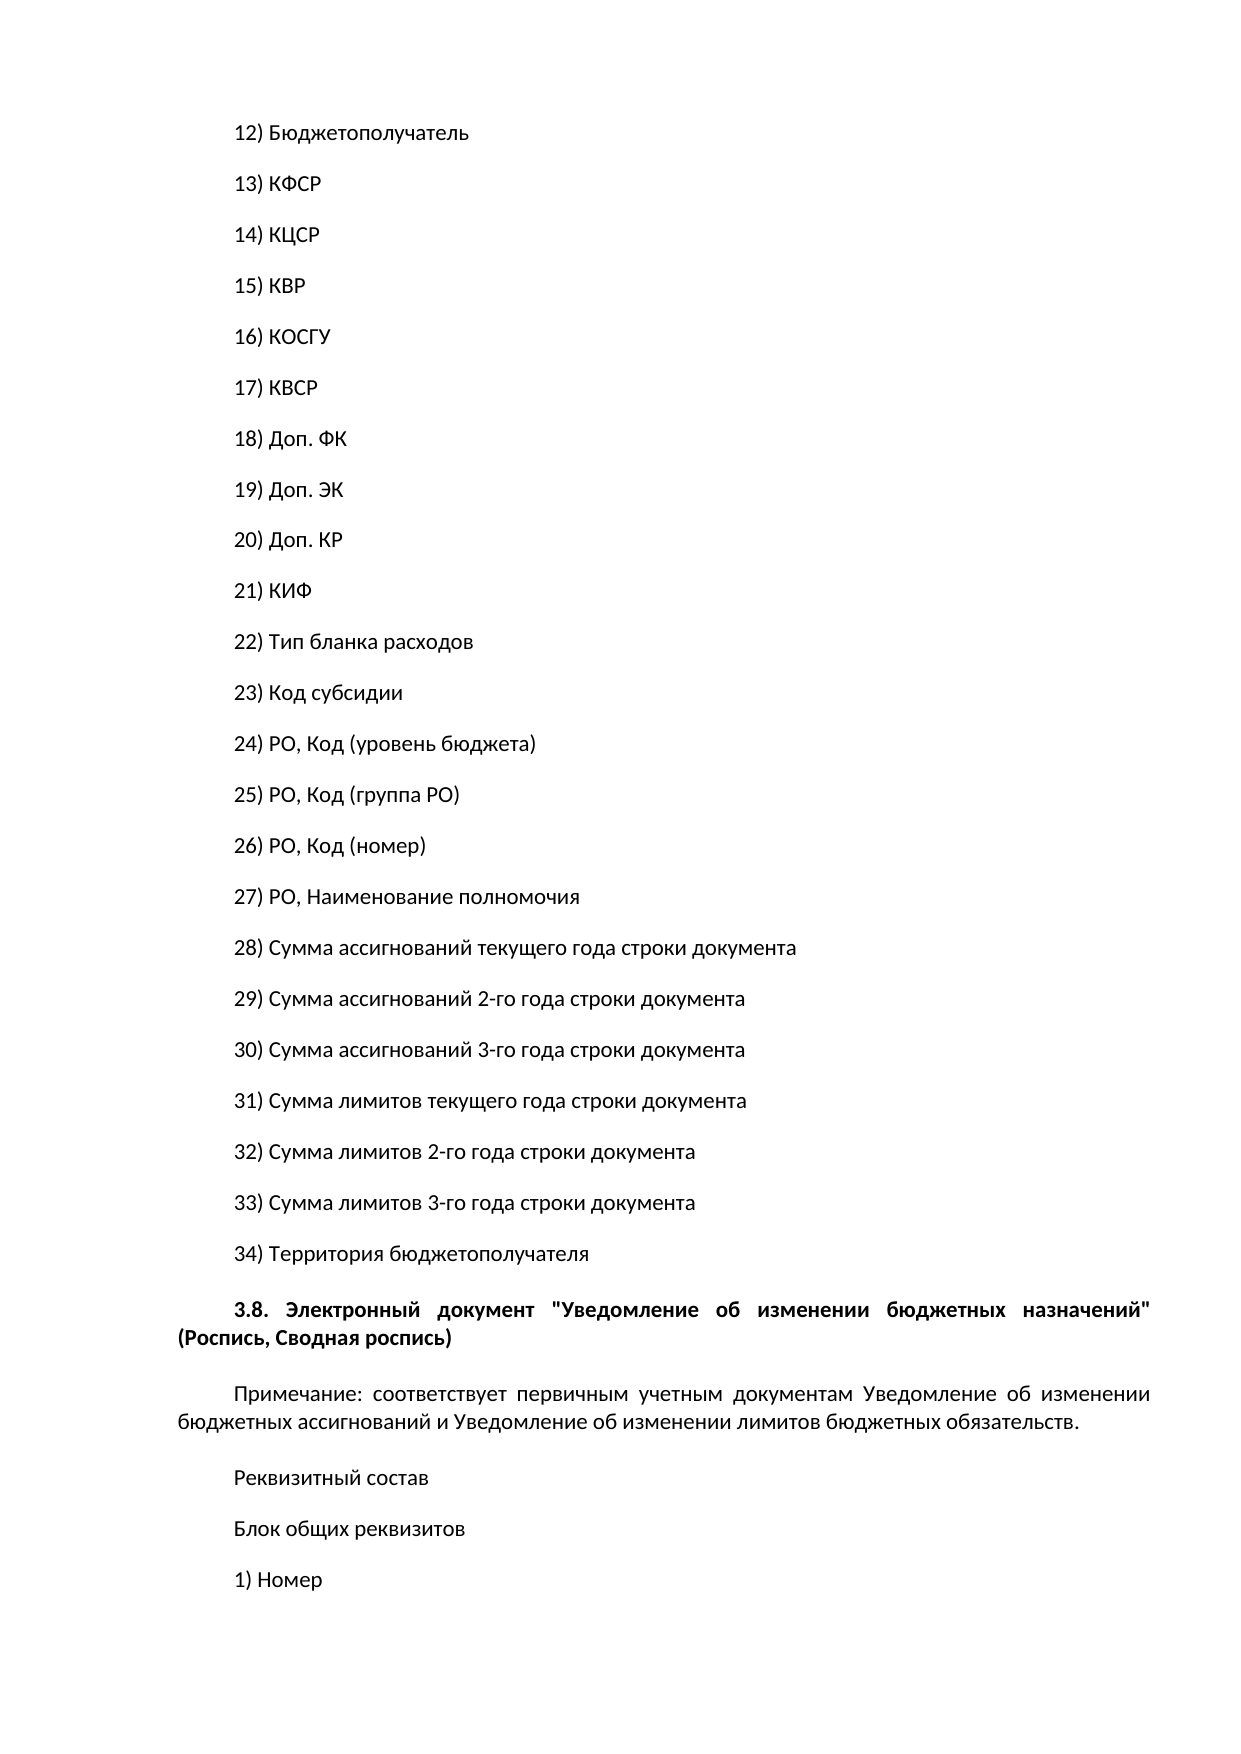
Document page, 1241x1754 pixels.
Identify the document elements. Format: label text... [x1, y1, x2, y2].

text 22) Тип бланка расходов [177, 627, 1152, 656]
text 25) РО, Код (группа РО) [177, 780, 1152, 808]
text 21) КИФ [177, 577, 1152, 604]
text 14) КЦСР [177, 220, 1152, 248]
text Блок общих реквизитов [177, 1514, 1152, 1542]
text 16) КОСГУ [177, 322, 1152, 350]
text 20) Доп. КР [177, 526, 1152, 554]
text 23) Код субсидии [177, 678, 1152, 706]
text 32) Сумма лимитов 2-го года строки документа [177, 1137, 1152, 1165]
text 26) РО, Код (номер) [177, 831, 1152, 859]
text 27) РО, Наименование полномочия [177, 882, 1152, 910]
text 15) КВР [177, 271, 1152, 299]
text 29) Сумма ассигнований 2-го года строки документа [177, 984, 1152, 1012]
text 24) РО, Код (уровень бюджета) [177, 729, 1152, 757]
text 28) Сумма ассигнований текущего года строки документа [177, 933, 1152, 961]
title 3.8. Электронный документ "Уведомление об изменении бюджетных назначений" (Роспись, Сводная роспись) [177, 1295, 1152, 1351]
text 34) Территория бюджетополучателя [177, 1239, 1152, 1267]
text 17) КВСР [177, 373, 1152, 401]
text 19) Доп. ЭК [177, 475, 1152, 503]
text 30) Сумма ассигнований 3-го года строки документа [177, 1035, 1152, 1063]
text 31) Сумма лимитов текущего года строки документа [177, 1086, 1152, 1114]
text 12) Бюджетополучатель [177, 118, 1152, 146]
text 1) Номер [177, 1565, 1152, 1593]
text Реквизитный состав [177, 1463, 1152, 1491]
text 18) Доп. ФК [177, 424, 1152, 452]
text 13) КФСР [177, 169, 1152, 197]
text Примечание: соответствует первичным учетным документам Уведомление об изменении бюджетных ассигнований и Уведомление об изменении лимитов бюджетных обязательств. [177, 1379, 1152, 1435]
text 33) Сумма лимитов 3-го года строки документа [177, 1188, 1152, 1216]
